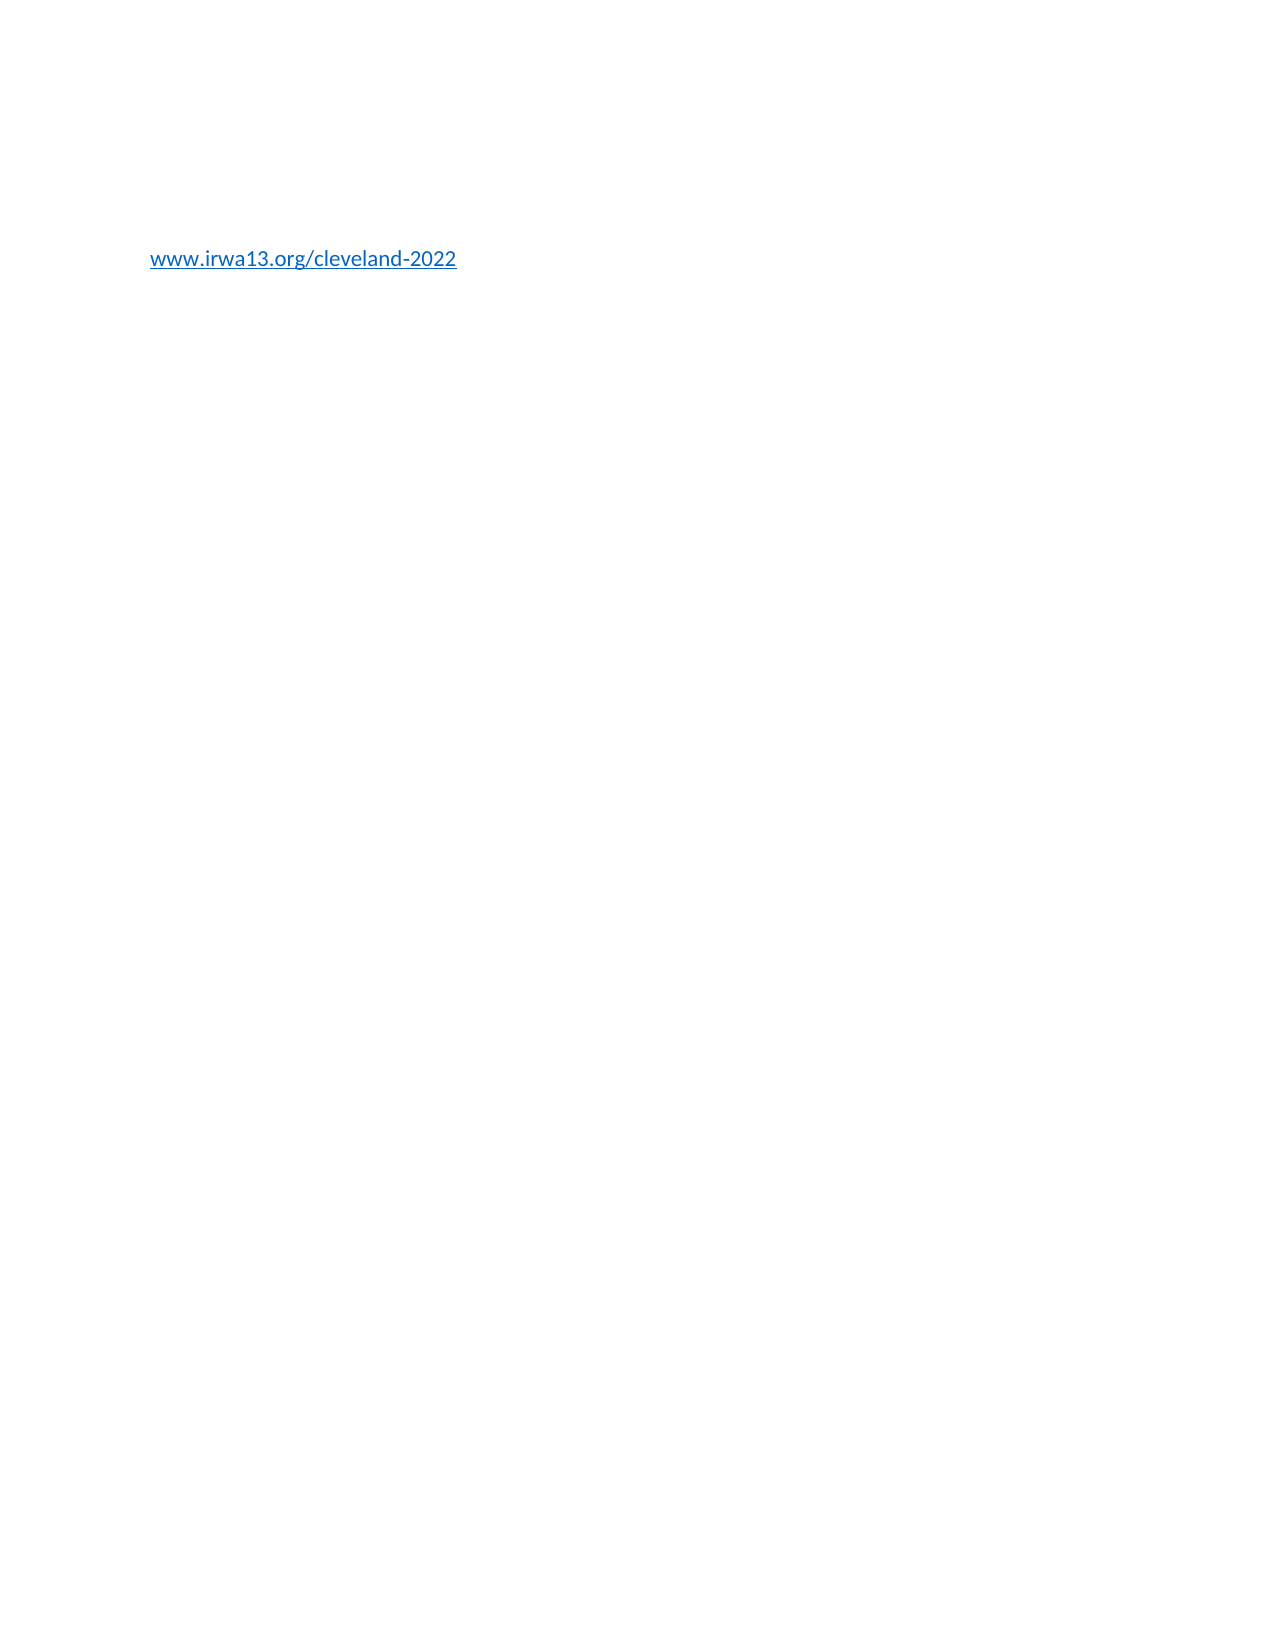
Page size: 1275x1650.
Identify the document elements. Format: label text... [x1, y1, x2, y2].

text www.irwa13.org/cleveland‐2022 [150, 244, 1125, 272]
